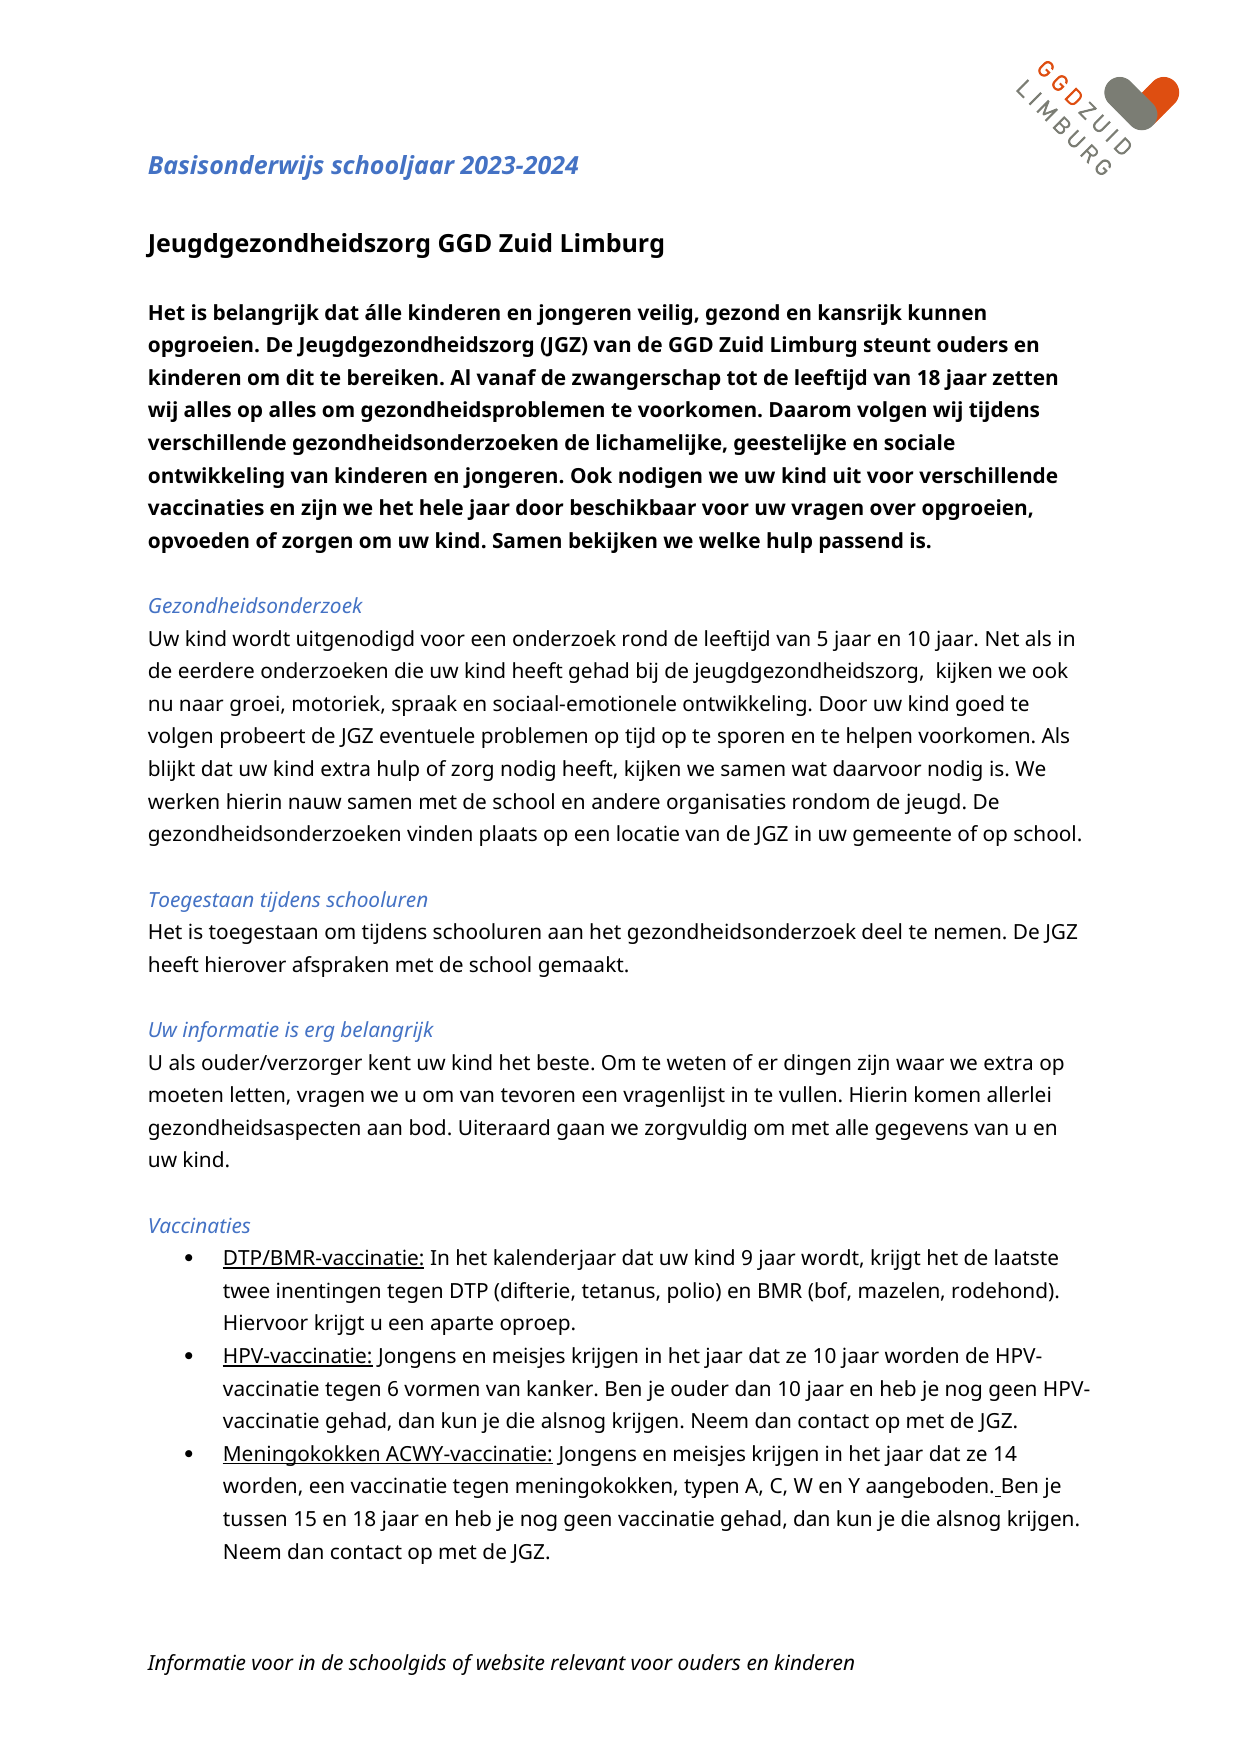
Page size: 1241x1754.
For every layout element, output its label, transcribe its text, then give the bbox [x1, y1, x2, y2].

picture [1009, 51, 1188, 181]
text U als ouder/verzorger kent uw kind het beste. Om te weten of er dingen zijn waar we extra op moeten letten, vragen we u om van tevoren een vragenlijst in te vullen. Hierin komen allerlei gezondheidsaspecten aan bod. Uiteraard gaan we zorgvuldig om met alle gegevens van u en uw kind. [148, 1048, 1092, 1174]
text Basisonderwijs schooljaar 2023-2024 [148, 148, 1092, 182]
text Vaccinaties [148, 1211, 1092, 1239]
list DTP/BMR-vaccinatie: In het kalenderjaar dat uw kind 9 jaar wordt, krijgt het de laatste twee inentingen tegen DTP (difterie, tetanus, polio) en BMR (bof, mazelen, rodehond). Hiervoor krijgt u een aparte oproep. [185, 1243, 1092, 1337]
text Uw informatie is erg belangrijk [148, 1015, 1092, 1043]
text Jeugdgezondheidszorg GGD Zuid Limburg [148, 226, 1092, 260]
list HPV-vaccinatie: Jongens en meisjes krijgen in het jaar dat ze 10 jaar worden de HPV-vaccinatie tegen 6 vormen van kanker. Ben je ouder dan 10 jaar en heb je nog geen HPV-vaccinatie gehad, dan kun je die alsnog krijgen. Neem dan contact op met de JGZ. [185, 1341, 1092, 1435]
text Gezondheidsonderzoek [148, 591, 1092, 620]
text Uw kind wordt uitgenodigd voor een onderzoek rond de leeftijd van 5 jaar en 10 jaar. Net als in de eerdere onderzoeken die uw kind heeft gehad bij de jeugdgezondheidszorg, kijken we ook nu naar groei, motoriek, spraak en sociaal-emotionele ontwikkeling. Door uw kind goed te volgen probeert de JGZ eventuele problemen op tijd op te sporen en te helpen voorkomen. Als blijkt dat uw kind extra hulp of zorg nodig heeft, kijken we samen wat daarvoor nodig is. We werken hierin nauw samen met de school en andere organisaties rondom de jeugd. De gezondheidsonderzoeken vinden plaats op een locatie van de JGZ in uw gemeente of op school. [148, 624, 1092, 848]
text Het is toegestaan om tijdens schooluren aan het gezondheidsonderzoek deel te nemen. De JGZ heeft hierover afspraken met de school gemaakt. [148, 917, 1092, 978]
list Meningokokken ACWY-vaccinatie: Jongens en meisjes krijgen in het jaar dat ze 14 worden, een vaccinatie tegen meningokokken, typen A, C, W en Y aangeboden. Ben je tussen 15 en 18 jaar en heb je nog geen vaccinatie gehad, dan kun je die alsnog krijgen. Neem dan contact op met de JGZ. [185, 1439, 1092, 1565]
text Toegestaan tijdens schooluren [148, 885, 1092, 913]
text Het is belangrijk dat álle kinderen en jongeren veilig, gezond en kansrijk kunnen opgroeien. De Jeugdgezondheidszorg (JGZ) van de GGD Zuid Limburg steunt ouders en kinderen om dit te bereiken. Al vanaf de zwangerschap tot de leeftijd van 18 jaar zetten wij alles op alles om gezondheidsproblemen te voorkomen. Daarom volgen wij tijdens verschillende gezondheidsonderzoeken de lichamelijke, geestelijke en sociale ontwikkeling van kinderen en jongeren. Ook nodigen we uw kind uit voor verschillende vaccinaties en zijn we het hele jaar door beschikbaar voor uw vragen over opgroeien, opvoeden of zorgen om uw kind. Samen bekijken we welke hulp passend is. [148, 298, 1092, 554]
